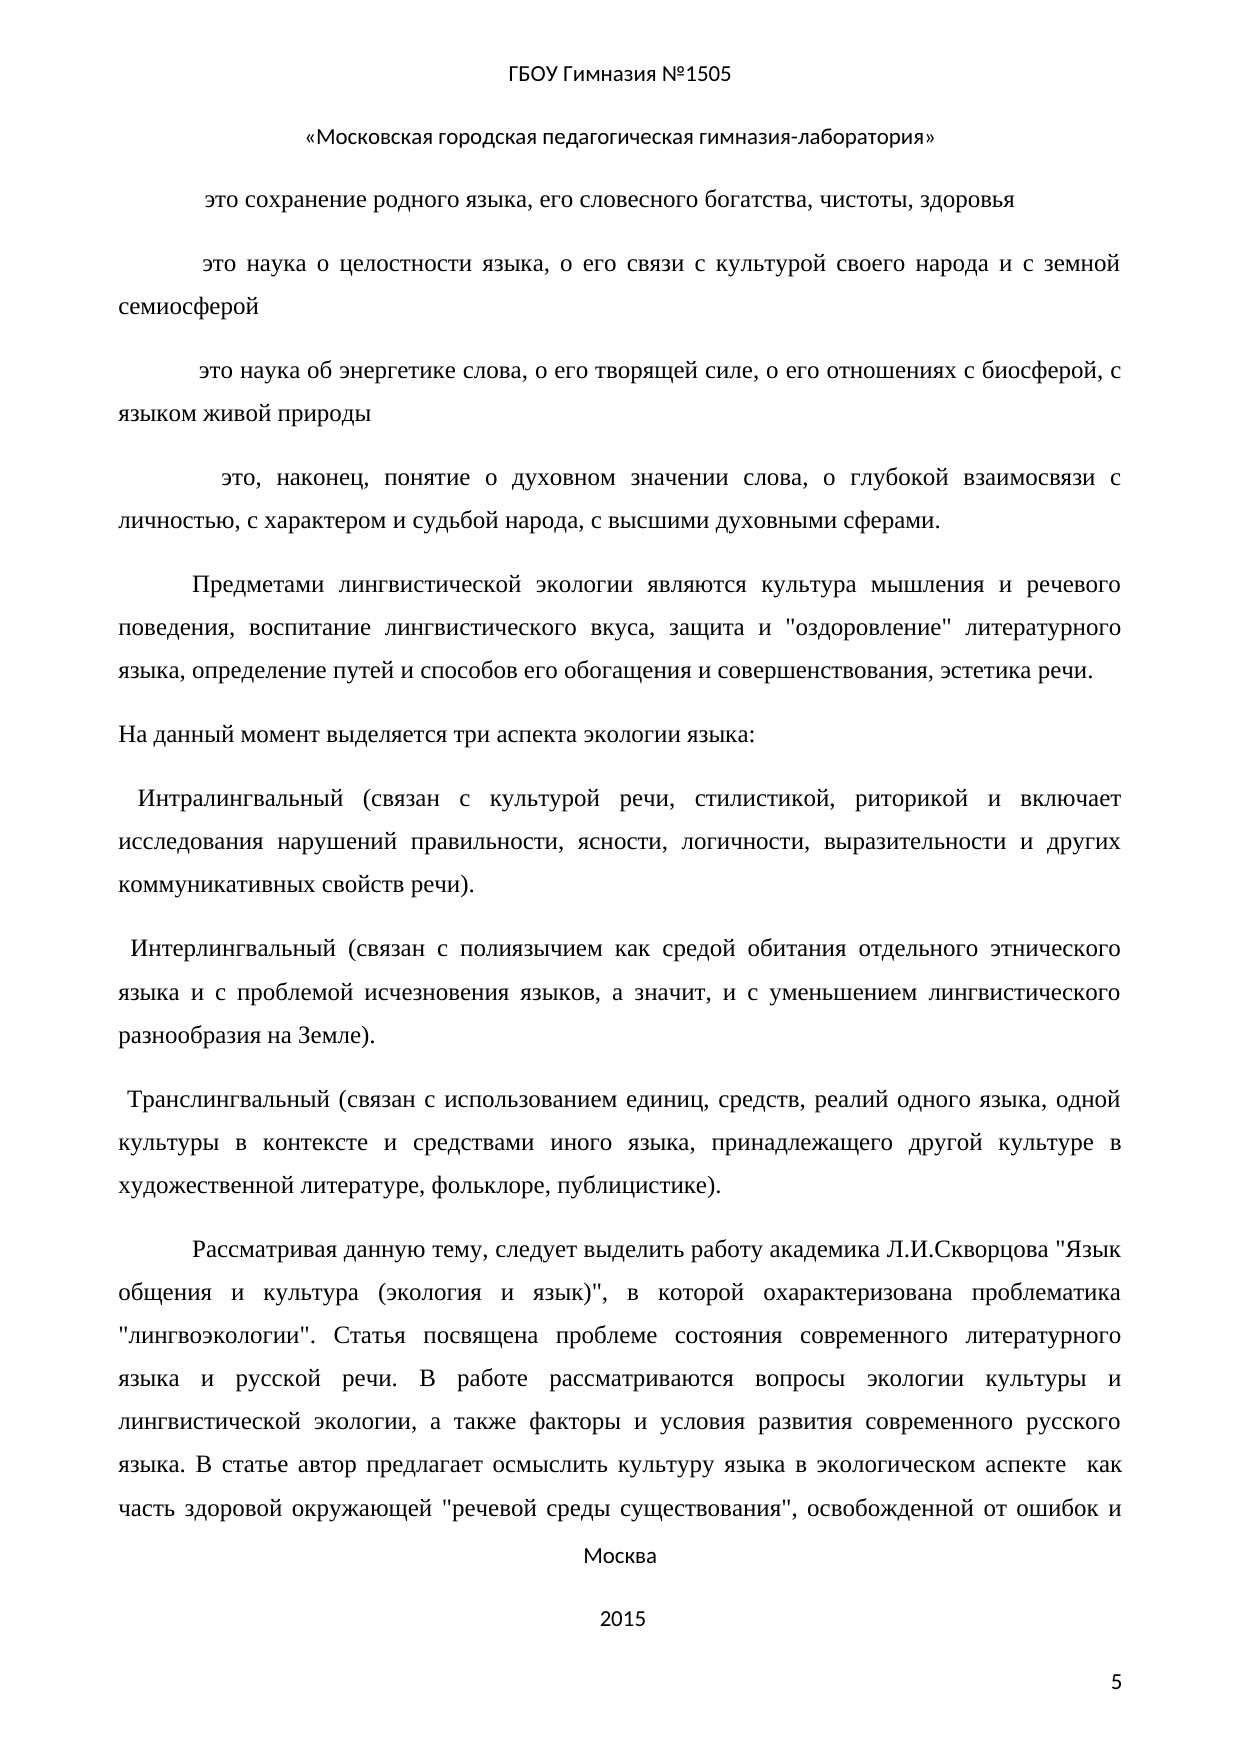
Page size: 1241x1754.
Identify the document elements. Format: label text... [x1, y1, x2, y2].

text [118, 1234, 1122, 1521]
text Предметами лингвистической экологии являются культура мышления и речевого поведения, воспитание лингвистического вкуса, защита и "оздоровление" литературного языка, определение путей и способов его обогащения и совершенствования, эстетика речи. [118, 569, 1122, 684]
text Интралингвальный (связан с культурой речи, стилистикой, риторикой и включает исследования нарушений правильности, ясности, логичности, выразительности и других коммуникативных свойств речи). [118, 783, 1122, 898]
text Транслингвальный (связан с использованием единиц, средств, реалий одного языка, одной культуры в контексте и средствами иного языка, принадлежащего другой культуре в художественной литературе, фольклоре, публицистике). [118, 1084, 1122, 1199]
text это, наконец, понятие о духовном значении слова, о глубокой взаимосвязи с личностью, с характером и судьбой народа, с высшими духовными сферами. [118, 462, 1122, 534]
text На данный момент выделяется три аспекта экологии языка: [118, 719, 1122, 748]
text Интерлингвальный (связан с полиязычием как средой обитания отдельного этнического языка и с проблемой исчезновения языков, а значит, и с уменьшением лингвистического разнообразия на Земле). [118, 933, 1122, 1048]
text это наука о целостности языка, о его связи с культурой своего народа и с земной семиосферой [118, 248, 1122, 320]
text это сохранение родного языка, его словесного богатства, чистоты, здоровья [118, 184, 1122, 213]
text это наука об энергетике слова, о его творящей силе, о его отношениях с биосферой, с языком живой природы [118, 355, 1122, 427]
